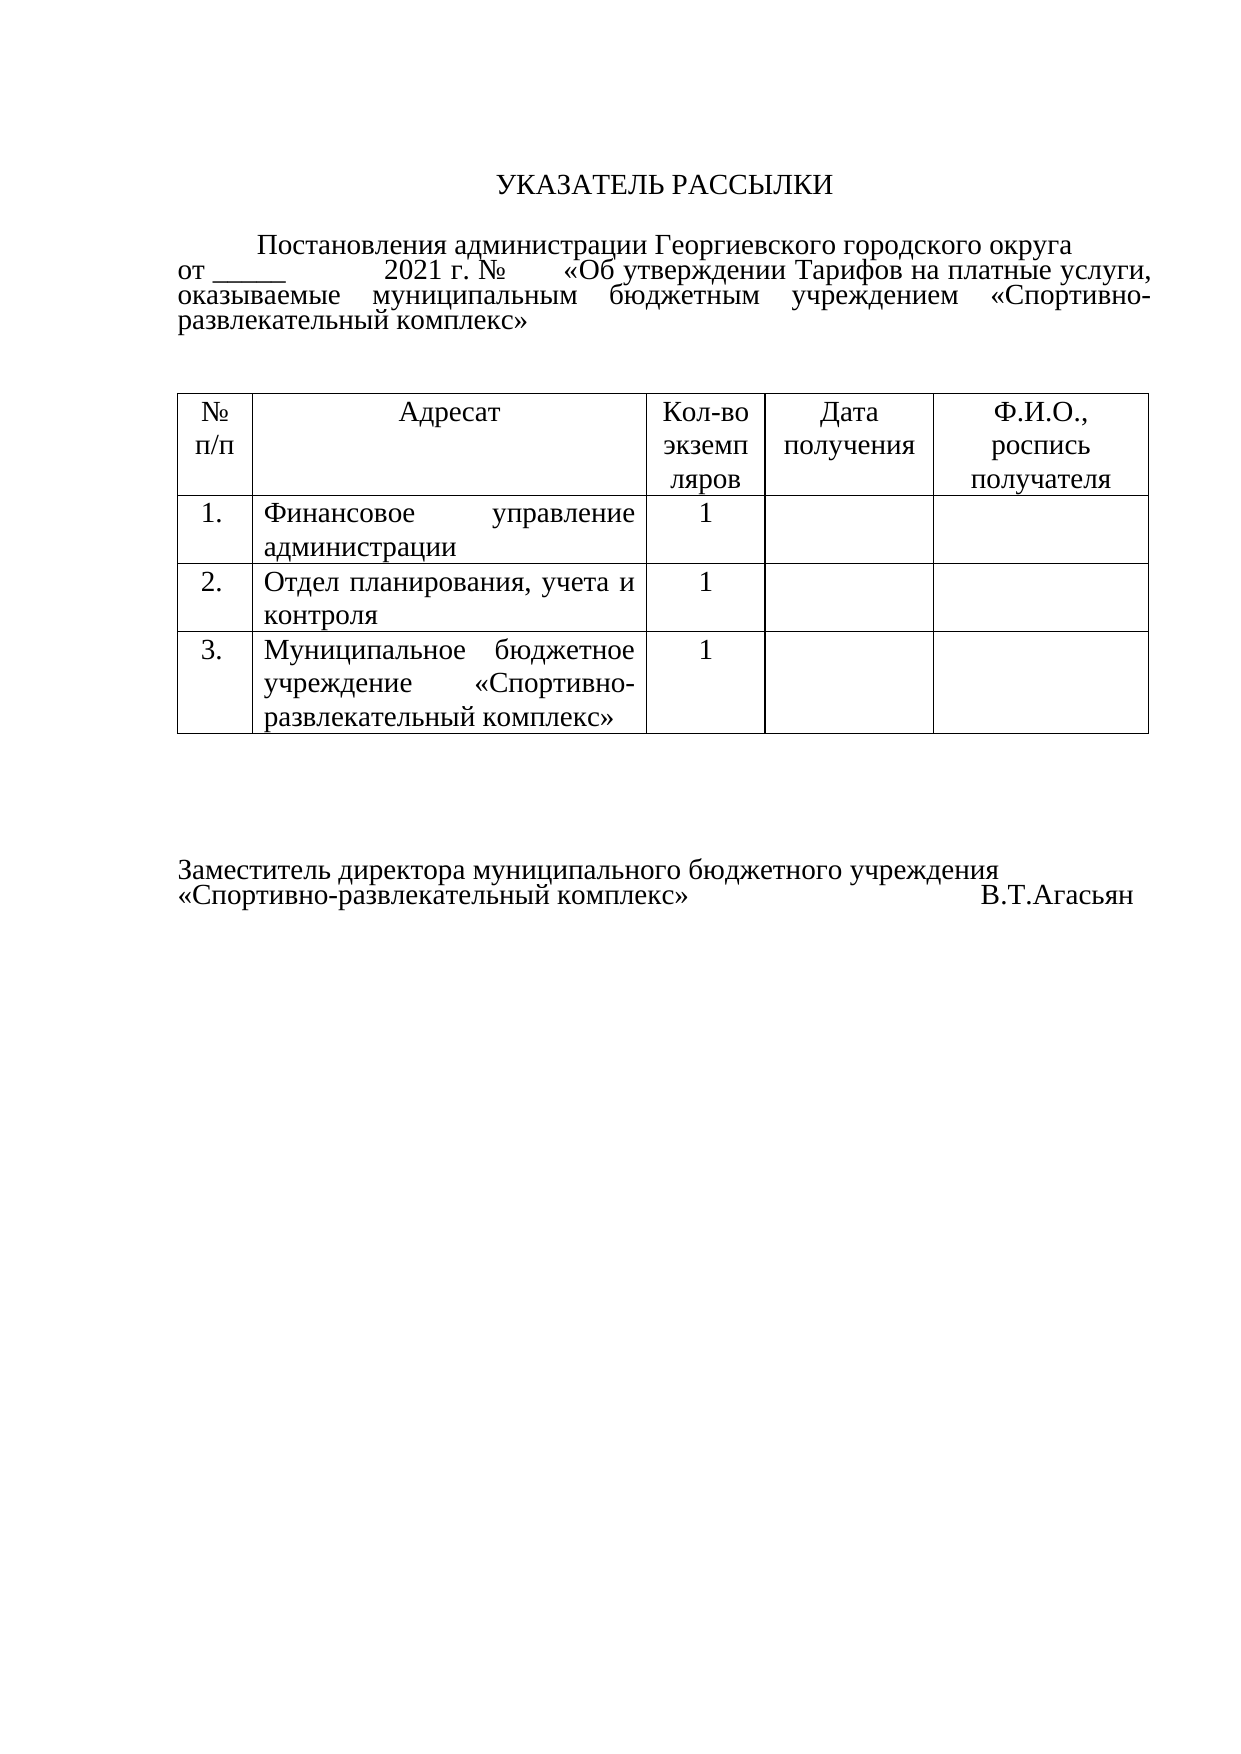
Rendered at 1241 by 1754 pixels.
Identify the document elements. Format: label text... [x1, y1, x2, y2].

text Заместитель директора муниципального бюджетного учреждения «Спортивно-развлекательный комплекс» В.Т.Агасьян [177, 859, 1152, 909]
table_cell [766, 496, 933, 563]
table_header Адресат [253, 394, 646, 494]
text Постановления администрации Георгиевского городского округа [177, 234, 1152, 259]
table_header № п/п [178, 394, 252, 494]
table_cell Финансовое управление администрации [253, 496, 646, 563]
text от _____ 2021 г. № «Об утверждении Тарифов на платные услуги, оказываемые муниципальным бюджетным учреждением «Спортивно-развлекательный комплекс» [177, 259, 1152, 334]
table_header Кол-во экземпляров [647, 394, 764, 494]
table_cell [766, 632, 933, 732]
table_cell 1 [647, 632, 764, 732]
table_cell [178, 564, 252, 631]
table_cell [178, 496, 252, 563]
table_header Дата получения [766, 394, 933, 494]
table_cell [934, 632, 1148, 732]
table_cell 1 [647, 564, 764, 631]
table_cell Муниципальное бюджетное учреждение «Спортивно-развлекательный комплекс» [253, 632, 646, 732]
text УКАЗАТЕЛЬ РАССЫЛКИ [177, 167, 1152, 201]
table_cell [766, 564, 933, 631]
table_cell [934, 564, 1148, 631]
table_cell [934, 496, 1148, 563]
table_cell Отдел планирования, учета и контроля [253, 564, 646, 631]
table_cell 1 [647, 496, 764, 563]
table_cell [178, 632, 252, 732]
table_header Ф.И.О., роспись получателя [934, 394, 1148, 494]
